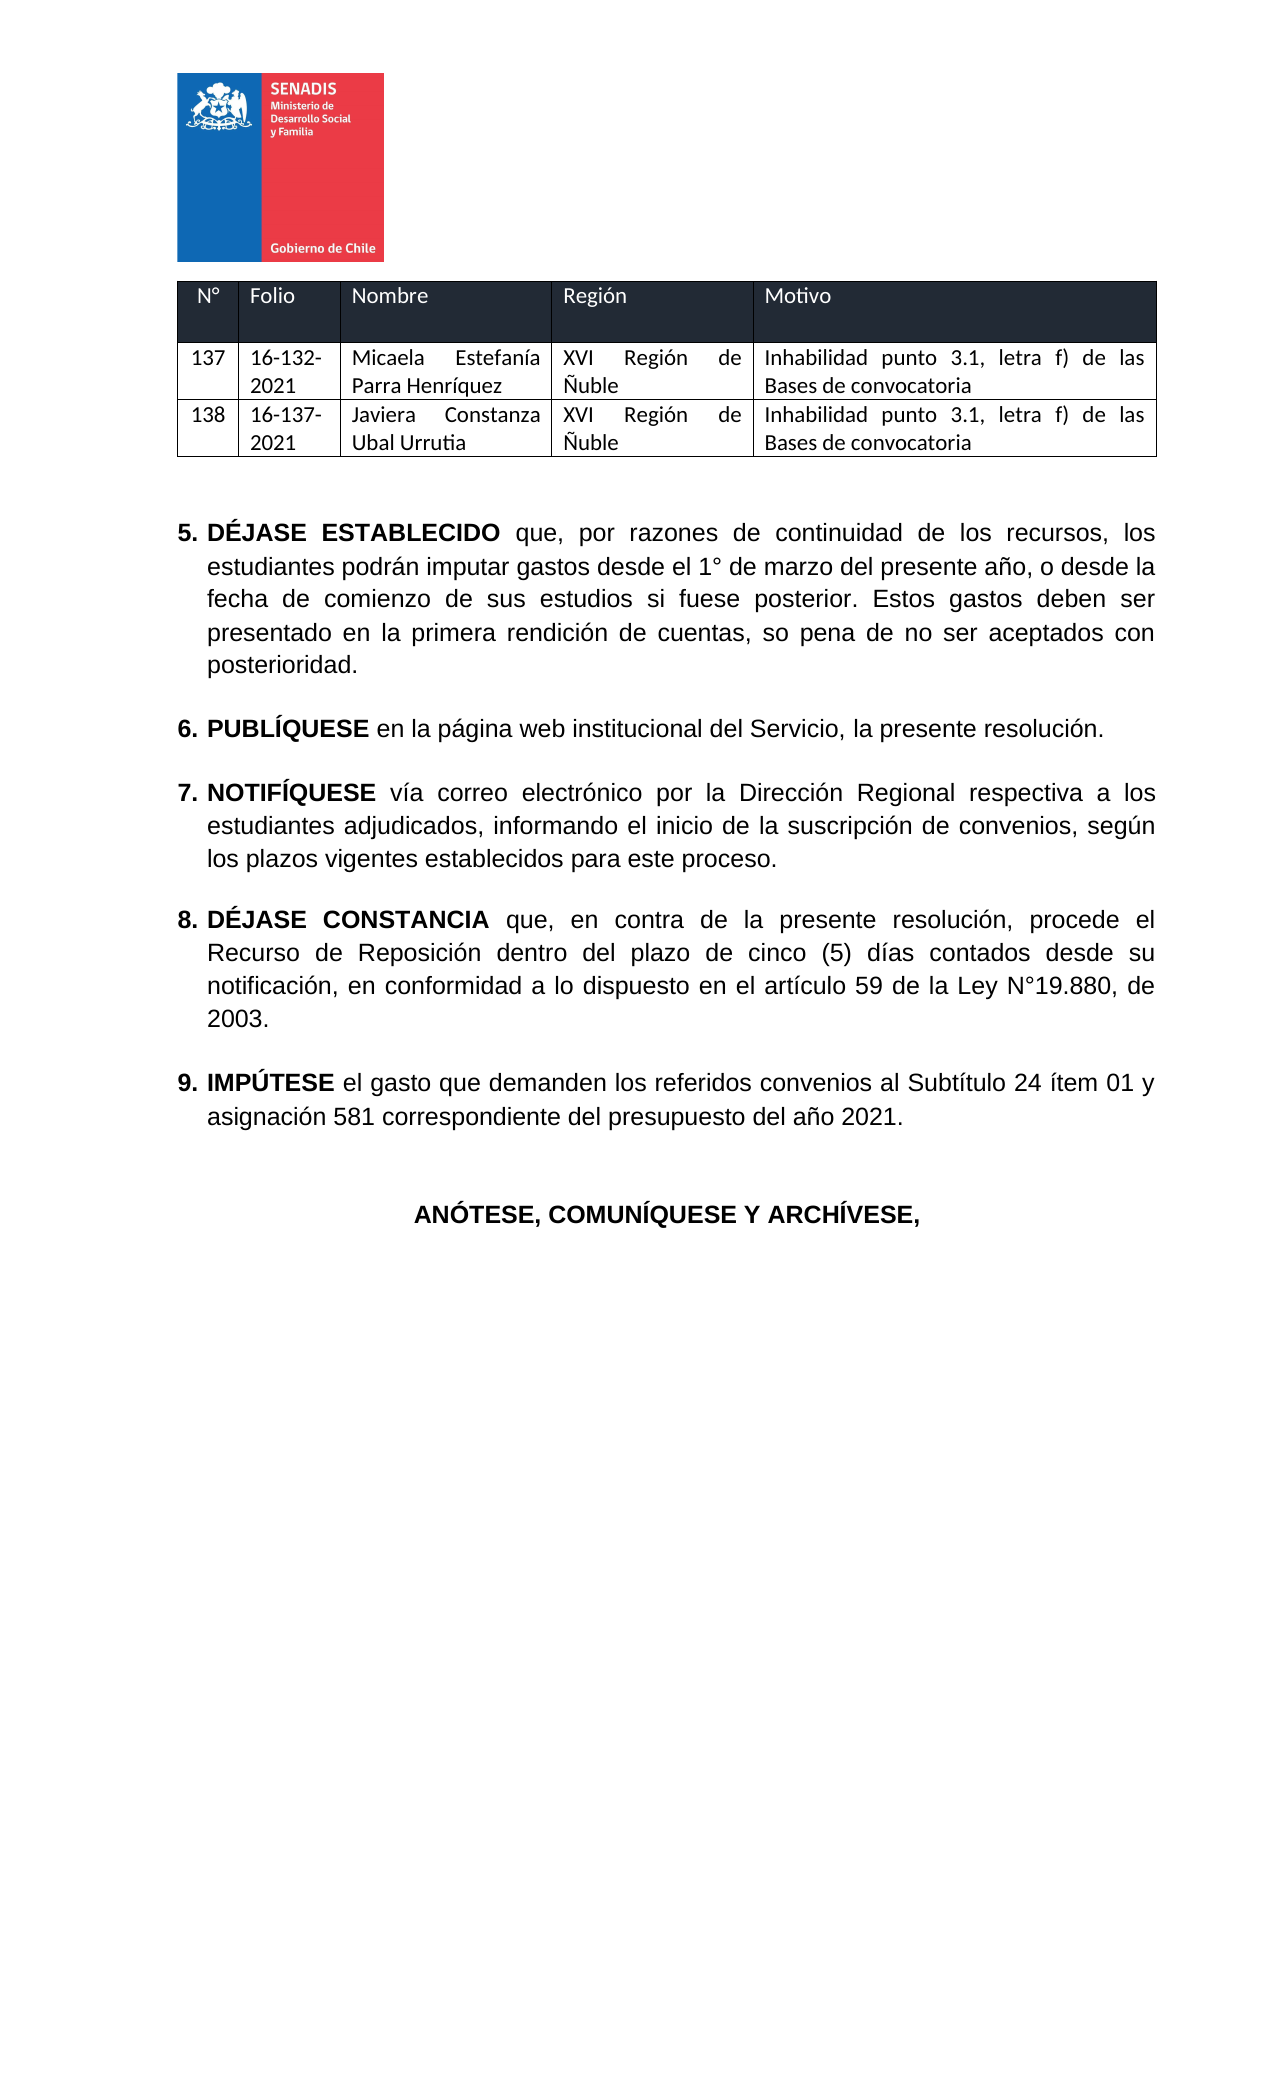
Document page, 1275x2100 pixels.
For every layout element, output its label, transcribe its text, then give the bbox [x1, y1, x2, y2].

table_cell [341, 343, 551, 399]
list DÉJASE ESTABLECIDO que, por razones de continuidad de los recursos, los estudiantes podrán imputar gastos desde el 1° de marzo del presente año, o desde la fecha de comienzo de sus estudios si fuese posterior. Estos gastos deben ser presentado en la primera rendición de cuentas, so pena de no ser aceptados con posterioridad. [177, 518, 1157, 679]
subtitle ANÓTESE, COMUNÍQUESE Y ARCHÍVESE, [177, 1200, 1157, 1229]
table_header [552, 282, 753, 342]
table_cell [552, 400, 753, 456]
list NOTIFÍQUESE vía correo electrónico por la Dirección Regional respectiva a los estudiantes adjudicados, informando el inicio de la suscripción de convenios, según los plazos vigentes establecidos para este proceso. [177, 778, 1157, 873]
list IMPÚTESE el gasto que demanden los referidos convenios al Subtítulo 24 ítem 01 y asignación 581 correspondiente del presupuesto del año 2021. [177, 1068, 1157, 1130]
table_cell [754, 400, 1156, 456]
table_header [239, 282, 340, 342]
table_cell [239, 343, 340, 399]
list PUBLÍQUESE en la página web institucional del Servicio, la presente resolución. [177, 714, 1157, 742]
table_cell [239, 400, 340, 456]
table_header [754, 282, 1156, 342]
list DÉJASE CONSTANCIA que, en contra de la presente resolución, procede el Recurso de Reposición dentro del plazo de cinco (5) días contados desde su notificación, en conformidad a lo dispuesto en el artículo 59 de la Ley N°19.880, de 2003. [177, 905, 1157, 1033]
picture [177, 73, 384, 262]
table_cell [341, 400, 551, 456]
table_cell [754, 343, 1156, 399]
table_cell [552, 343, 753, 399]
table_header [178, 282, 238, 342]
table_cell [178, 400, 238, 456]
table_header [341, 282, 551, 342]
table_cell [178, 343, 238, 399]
